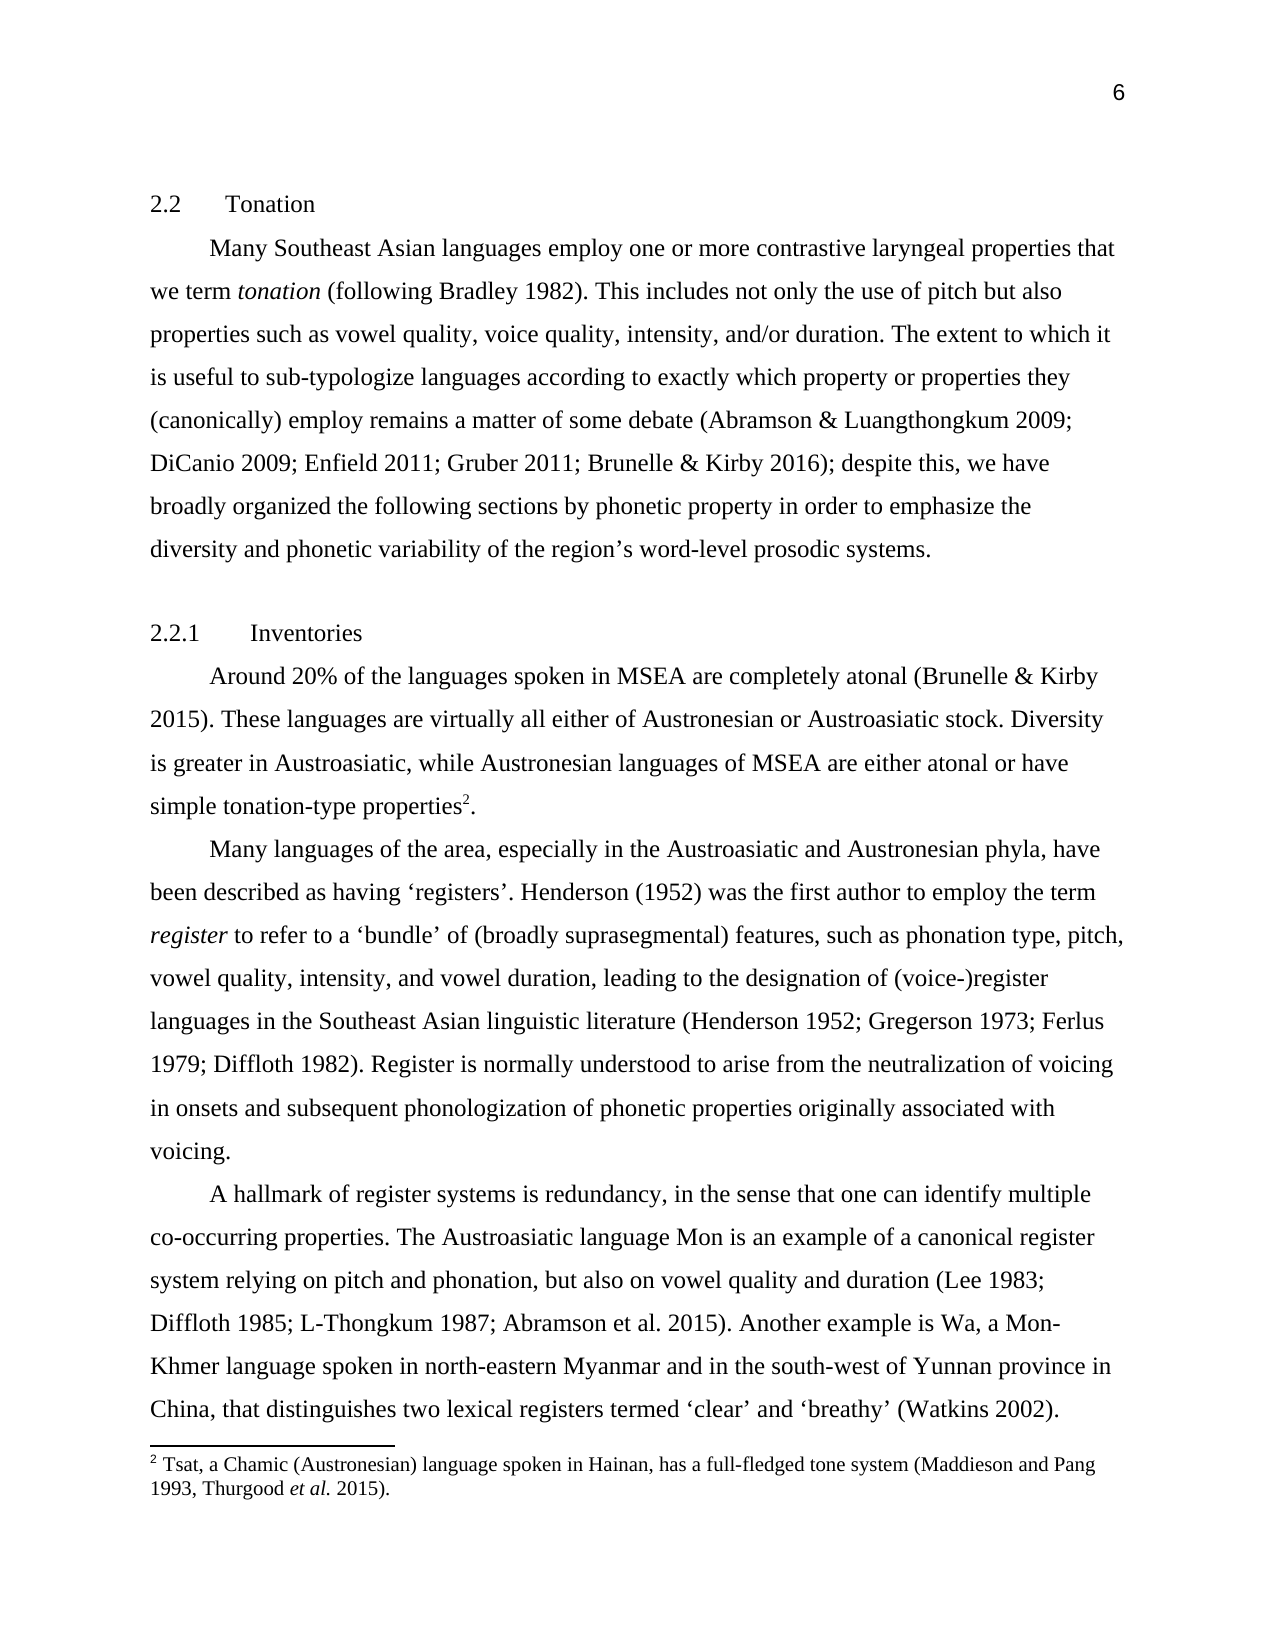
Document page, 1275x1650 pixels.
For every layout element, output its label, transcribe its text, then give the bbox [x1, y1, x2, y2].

text 2.2.1 Inventories [150, 618, 1125, 647]
text Many Southeast Asian languages employ one or more contrastive laryngeal properties that we term tonation (following Bradley 1982). This includes not only the use of pitch but also properties such as vowel quality, voice quality, intensity, and/or duration. The extent to which it is useful to sub-typologize languages according to exactly which property or properties they (canonically) employ remains a matter of some debate (Abramson & Luangthongkum 2009; DiCanio 2009; Enfield 2011; Gruber 2011; Brunelle & Kirby 2016); despite this, we have broadly organized the following sections by phonetic property in order to emphasize the diversity and phonetic variability of the region’s word-level prosodic systems. [150, 233, 1125, 563]
text Around 20% of the languages spoken in MSEA are completely atonal (Brunelle & Kirby 2015). These languages are virtually all either of Austronesian or Austroasiatic stock. Diversity is greater in Austroasiatic, while Austronesian languages of MSEA are either atonal or have simple tonation-type properties. [150, 661, 1125, 819]
text 2.2 Tonation [150, 189, 1125, 218]
text A hallmark of register systems is redundancy, in the sense that one can identify multiple co-occurring properties. The Austroasiatic language Mon is an example of a canonical register system relying on pitch and phonation, but also on vowel quality and duration (Lee 1983; Diffloth 1985; L-Thongkum 1987; Abramson et al. 2015). Another example is Wa, a Mon-Khmer language spoken in north-eastern Myanmar and in the south-west of Yunnan province in China, that distinguishes two lexical registers termed ‘clear’ and ‘breathy’ (Watkins 2002). [150, 1179, 1125, 1423]
text Many languages of the area, especially in the Austroasiatic and Austronesian phyla, have been described as having ‘registers’. Henderson (1952) was the first author to employ the term register to refer to a ‘bundle’ of (broadly suprasegmental) features, such as phonation type, pitch, vowel quality, intensity, and vowel duration, leading to the designation of (voice-)register languages in the Southeast Asian linguistic literature (Henderson 1952; Gregerson 1973; Ferlus 1979; Diffloth 1982). Register is normally understood to arise from the neutralization of voicing in onsets and subsequent phonologization of phonetic properties originally associated with voicing. [150, 834, 1125, 1164]
